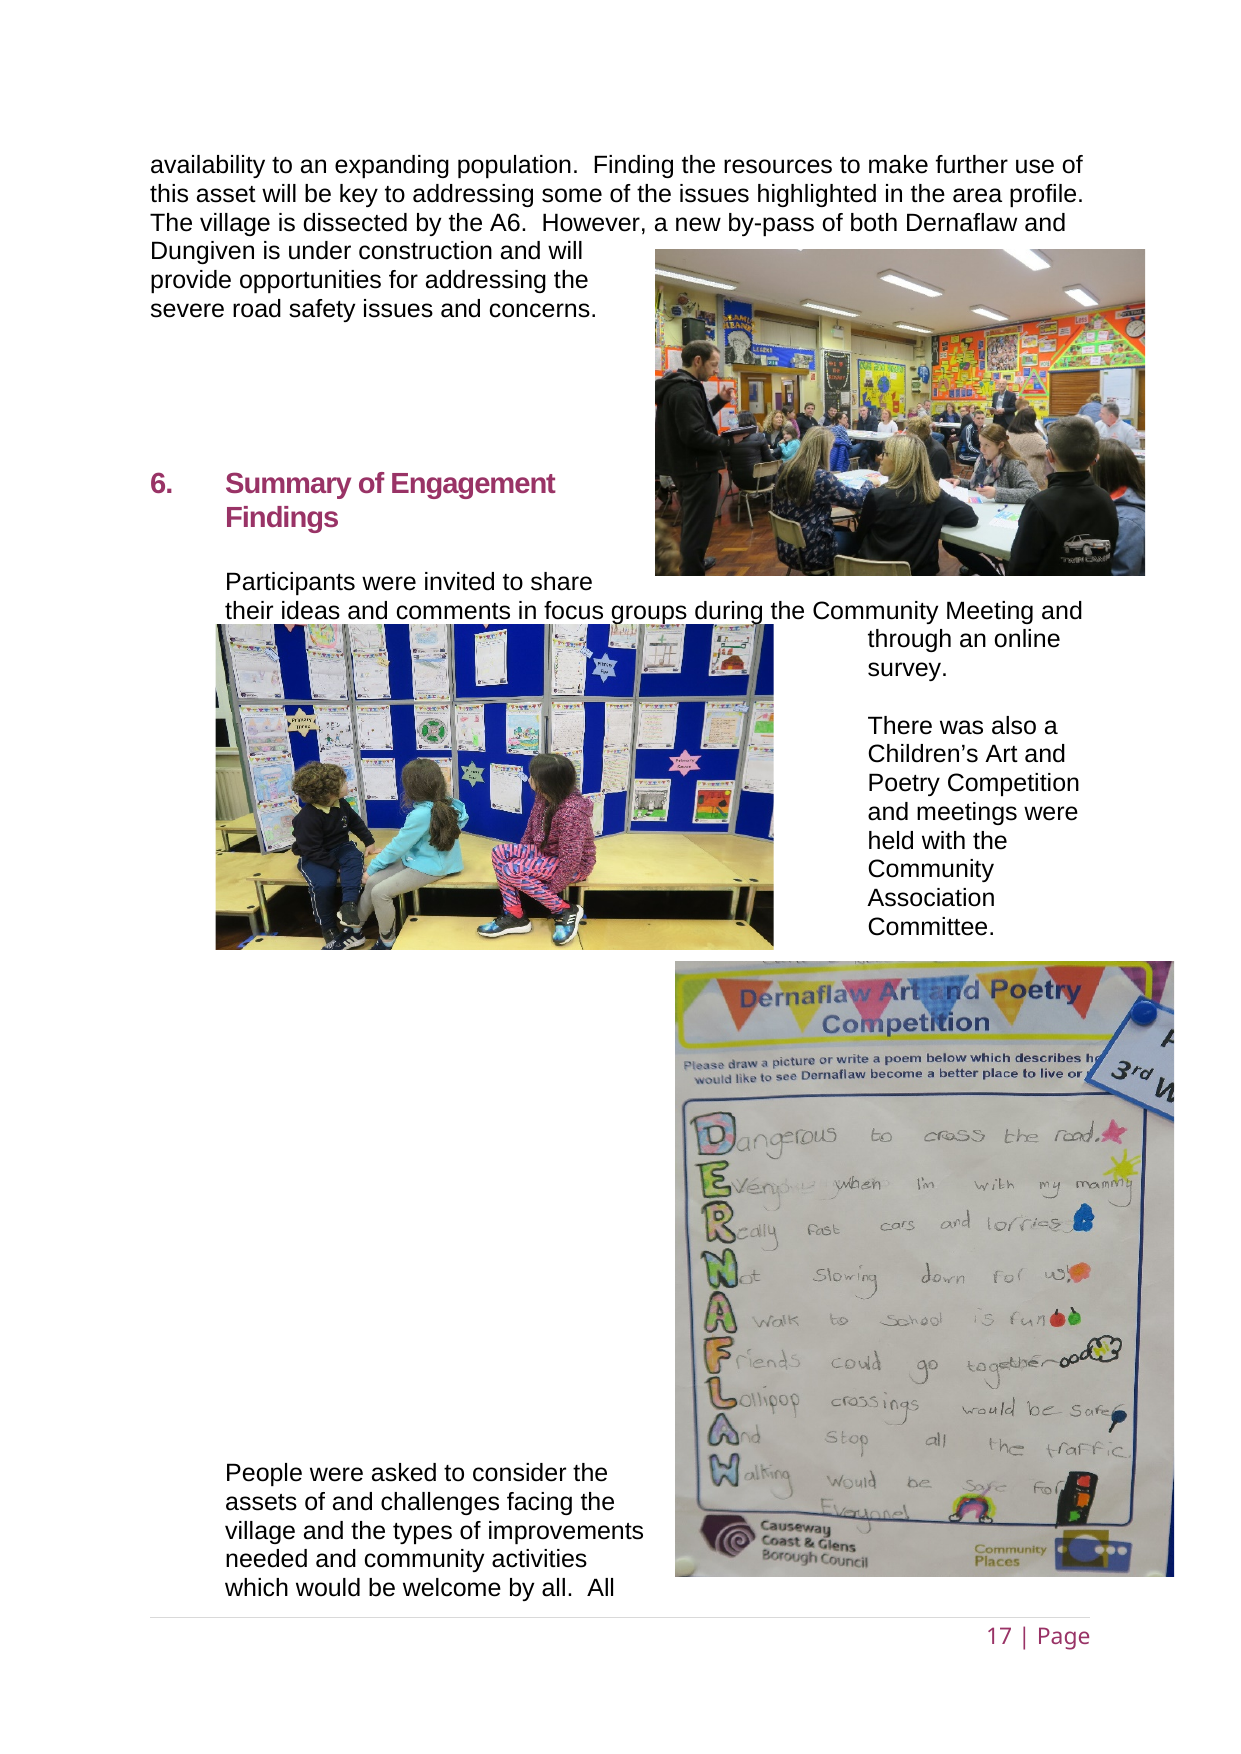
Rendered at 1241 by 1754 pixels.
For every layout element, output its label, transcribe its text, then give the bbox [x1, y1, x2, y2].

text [150, 150, 1090, 322]
text There was also a Children’s Art and Poetry Competition and meetings were held with the Community Association Committee. [774, 711, 1090, 941]
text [225, 1458, 1090, 1602]
picture [655, 249, 1146, 576]
text Participants were invited to share their ideas and comments in focus groups during the Community Meeting and through an online survey. [225, 567, 1090, 682]
picture [215, 624, 774, 950]
title 6. Summary of Engagement Findings [150, 466, 655, 533]
picture [675, 961, 1175, 1577]
